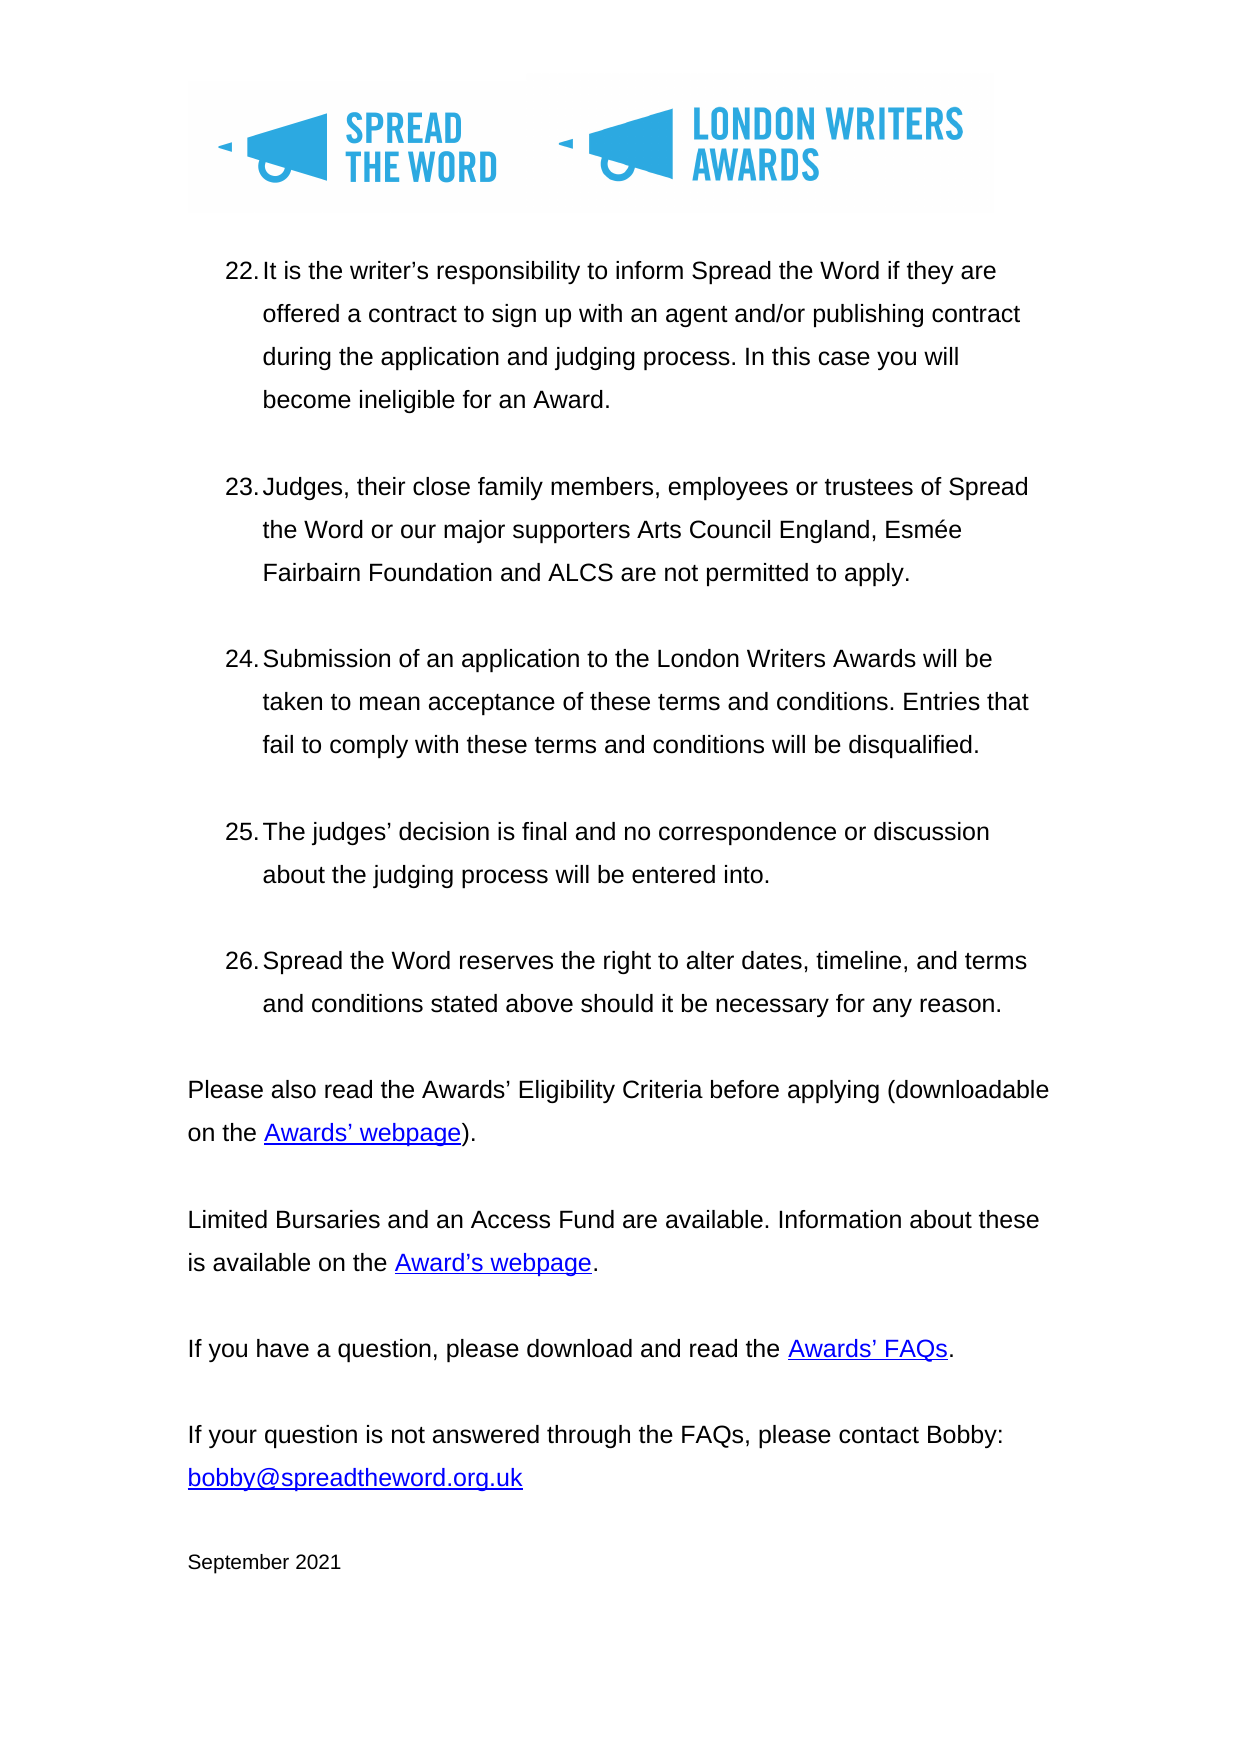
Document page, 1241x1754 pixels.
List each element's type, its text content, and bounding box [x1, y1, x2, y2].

list Judges, their close family members, employees or trustees of Spread the Word or our major supporters Arts Council England, Esmée Fairbairn Foundation and ALCS are not permitted to apply. [225, 471, 1053, 586]
list Spread the Word reserves the right to alter dates, timeline, and terms and conditions stated above should it be necessary for any reason. [225, 946, 1053, 1018]
picture [187, 73, 994, 213]
text Please also read the Awards’ Eligibility Criteria before applying (downloadable on the Awards’ webpage). [187, 1075, 1053, 1147]
text If you have a question, please download and read the Awards’ FAQs. [187, 1334, 1053, 1363]
list The judges’ decision is final and no correspondence or discussion about the judging process will be entered into. [225, 816, 1053, 888]
list Submission of an application to the London Writers Awards will be taken to mean acceptance of these terms and conditions. Entries that fail to comply with these terms and conditions will be disqualified. [225, 644, 1053, 759]
text September 2021 [187, 1549, 1053, 1573]
text Limited Bursaries and an Access Fund are available. Information about these is available on the Award’s webpage. [187, 1204, 1053, 1276]
list It is the writer’s responsibility to inform Spread the Word if they are offered a contract to sign up with an agent and/or publishing contract during the application and judging process. In this case you will become ineligible for an Award. [225, 256, 1053, 414]
text If your question is not answered through the FAQs, please contact Bobby: bobby@spreadtheword.org.uk [187, 1420, 1053, 1492]
